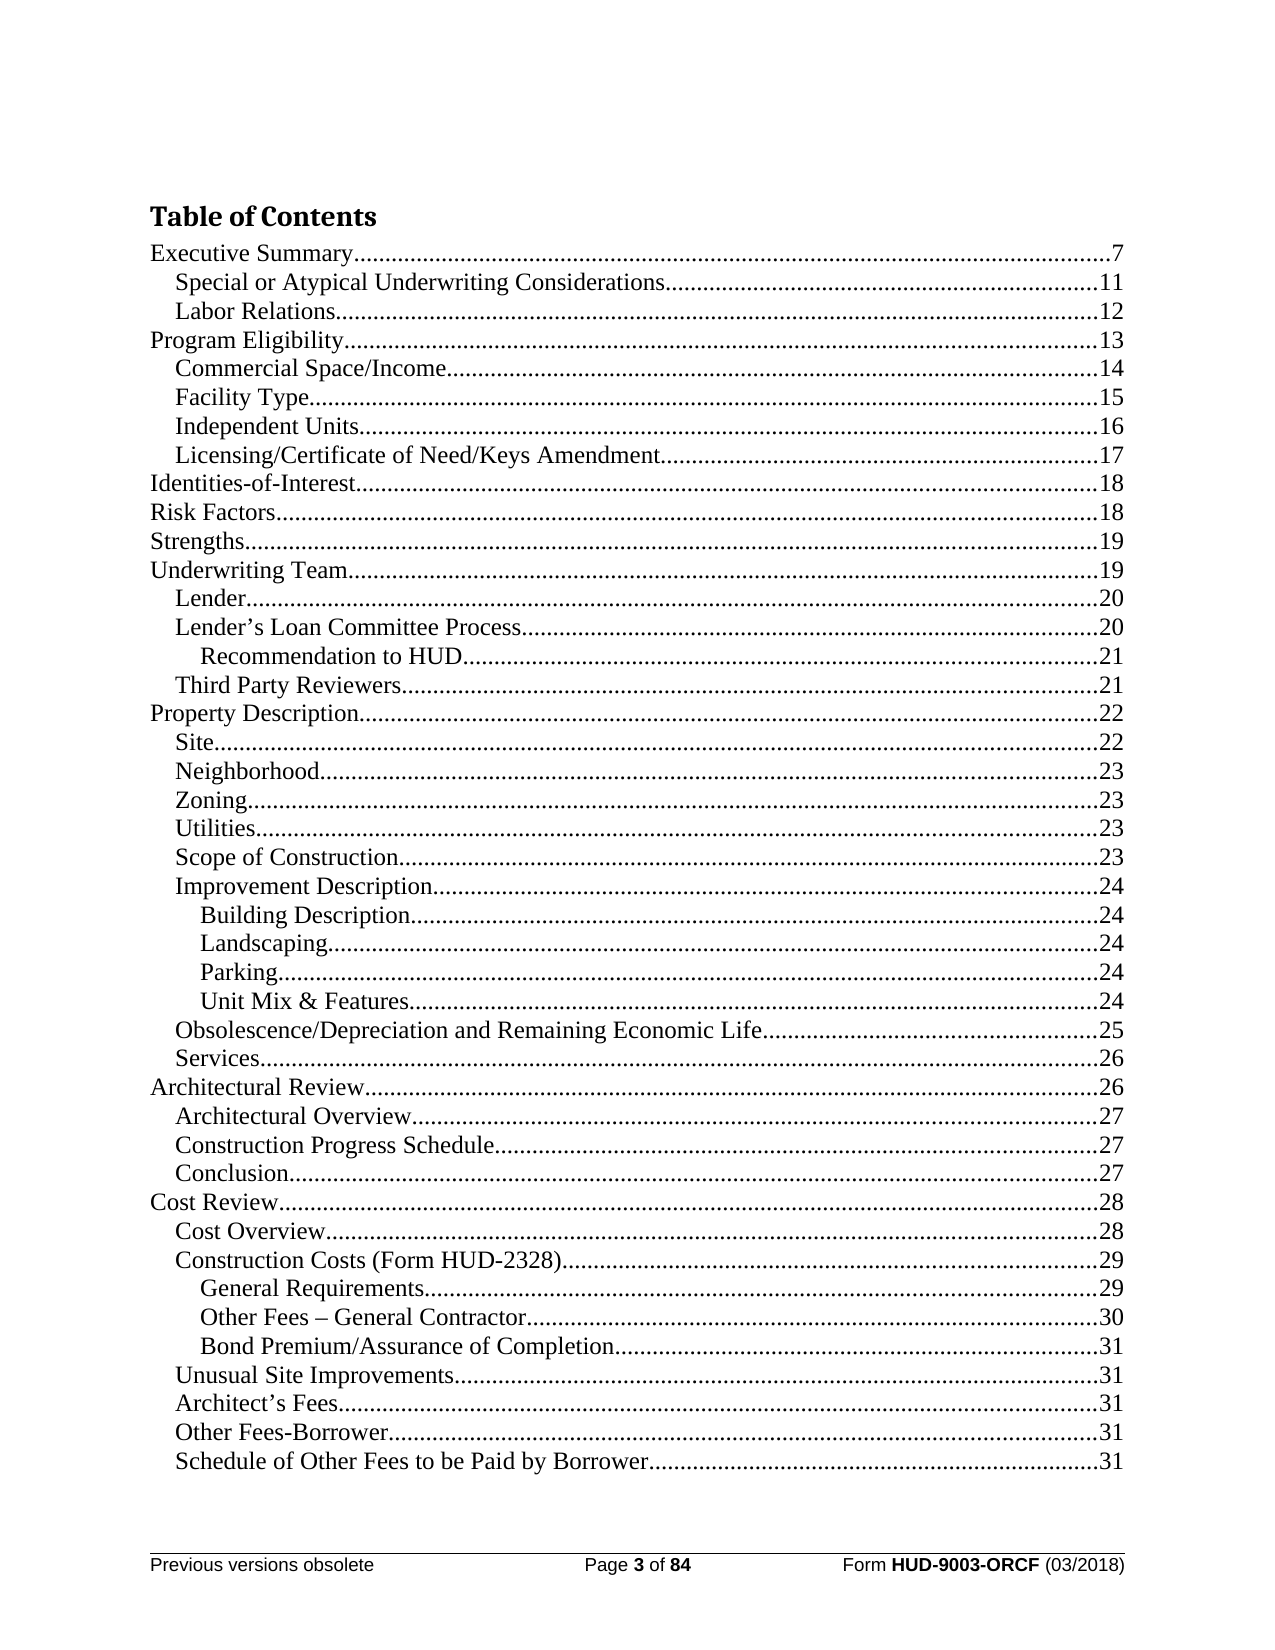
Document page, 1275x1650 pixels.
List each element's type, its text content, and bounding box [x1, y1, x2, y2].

text General Requirements 29 [200, 1273, 1125, 1302]
text Property Description 22 [150, 698, 1125, 727]
text Parking 24 [200, 957, 1125, 986]
text Executive Summary 7 [150, 238, 1125, 267]
text Program Eligibility 13 [150, 325, 1125, 353]
text Schedule of Other Fees to be Paid by Borrower 31 [175, 1446, 1125, 1475]
text Third Party Reviewers 21 [175, 670, 1125, 698]
text Landscaping 24 [200, 928, 1125, 957]
text Facility Type 15 [175, 382, 1125, 411]
text Construction Costs (Form HUD-2328) 29 [175, 1245, 1125, 1273]
text Commercial Space/Income 14 [175, 353, 1125, 382]
text Identities-of-Interest 18 [150, 468, 1125, 497]
text Independent Units 16 [175, 411, 1125, 440]
text Construction Progress Schedule 27 [175, 1130, 1125, 1158]
subtitle Table of Contents [150, 200, 1125, 233]
text Neighborhood 23 [175, 756, 1125, 785]
text Underwriting Team 19 [150, 555, 1125, 583]
text Obsolescence/Depreciation and Remaining Economic Life 25 [175, 1015, 1125, 1043]
text Labor Relations 12 [175, 296, 1125, 325]
text Conclusion 27 [175, 1158, 1125, 1187]
text Licensing/Certificate of Need/Keys Amendment 17 [175, 440, 1125, 468]
text Special or Atypical Underwriting Considerations 11 [175, 267, 1125, 296]
text Scope of Construction 23 [175, 842, 1125, 871]
text Architectural Review 26 [150, 1072, 1125, 1101]
text Unusual Site Improvements 31 [175, 1360, 1125, 1388]
text Risk Factors 18 [150, 497, 1125, 526]
text Bond Premium/Assurance of Completion 31 [200, 1331, 1125, 1360]
text Building Description 24 [200, 900, 1125, 928]
text Site 22 [175, 727, 1125, 756]
text Cost Overview 28 [175, 1216, 1125, 1245]
text Unit Mix & Features 24 [200, 986, 1125, 1015]
text Architect’s Fees 31 [175, 1388, 1125, 1417]
text Utilities 23 [175, 813, 1125, 842]
text Recommendation to HUD 21 [200, 641, 1125, 670]
text Lender’s Loan Committee Process 20 [175, 612, 1125, 641]
text Other Fees-Borrower 31 [175, 1417, 1125, 1446]
text Other Fees – General Contractor 30 [200, 1302, 1125, 1331]
text Improvement Description 24 [175, 871, 1125, 900]
text Lender 20 [175, 583, 1125, 612]
text Strengths 19 [150, 526, 1125, 555]
text Architectural Overview 27 [175, 1101, 1125, 1130]
text Zoning 23 [175, 785, 1125, 813]
text Services 26 [175, 1043, 1125, 1072]
text Cost Review 28 [150, 1187, 1125, 1216]
